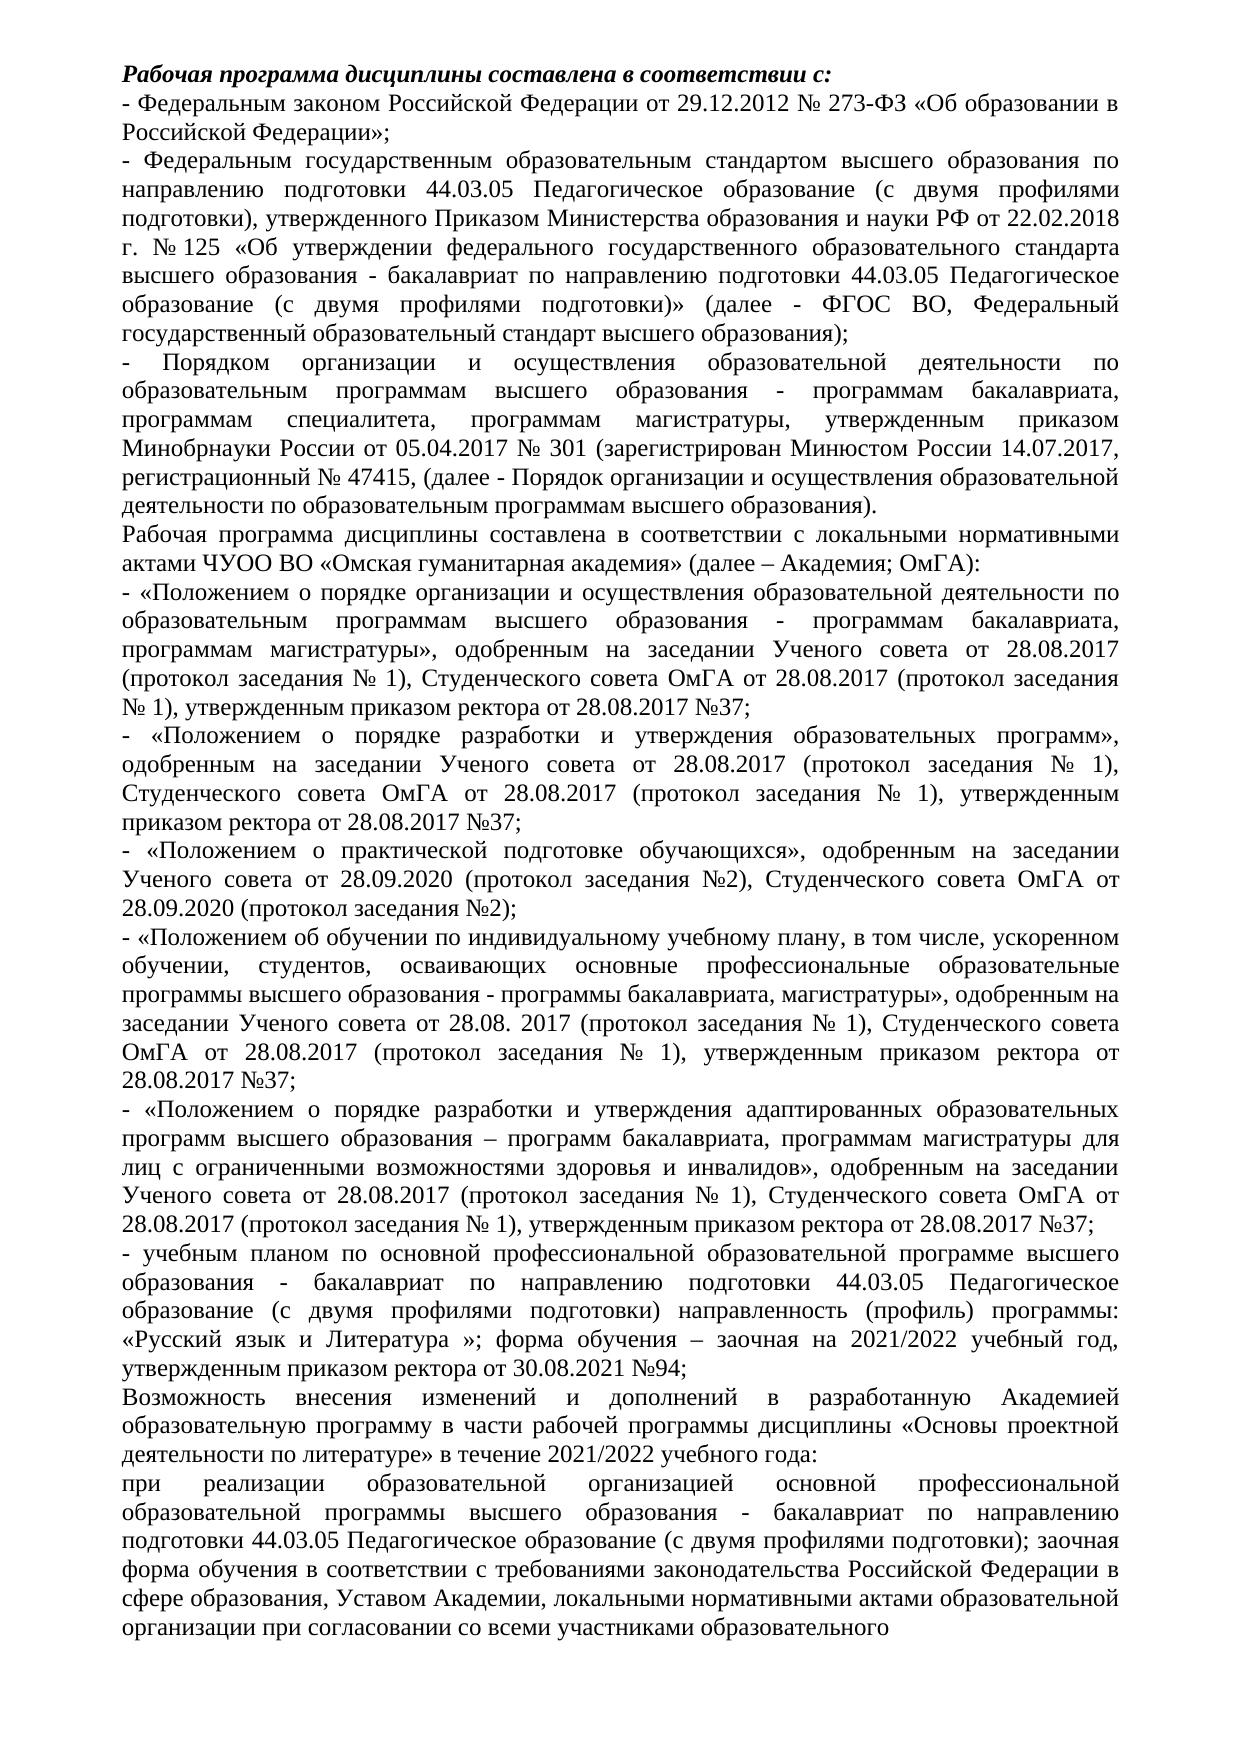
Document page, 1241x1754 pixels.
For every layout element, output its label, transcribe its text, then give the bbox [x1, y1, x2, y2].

table_header Рабочая программа дисциплины составлена в соответствии с: [118, 59, 1124, 88]
table_cell - Федеральным законом Российской Федерации от 29.12.2012 № 273-ФЗ «Об образовании в Российской Федерации»; - Федеральным государственным образовательным стандартом высшего образования по направлению подготовки 44.03.05 Педагогическое образование (с двумя профилями подготовки), утвержденного Приказом Министерства образования и науки РФ от 22.02.2018 г. № 125 «Об утверждении федерального государственного образовательного стандарта высшего образования - бакалавриат по направлению подготовки 44.03.05 Педагогическое образование (с двумя профилями подготовки)» (далее - ФГОС ВО, Федеральный государственный образовательный стандарт высшего образования); - Порядком организации и осуществления образовательной деятельности по образовательным программам высшего образования - программам бакалавриата, программам специалитета, программам магистратуры, утвержденным приказом Минобрнауки России от 05.04.2017 № 301 (зарегистрирован Минюстом России 14.07.2017, регистрационный № 47415, (далее - Порядок организации и осуществления образовательной деятельности по образовательным программам высшего образования). Рабочая программа дисциплины составлена в соответствии с локальными нормативными актами ЧУОО ВО «Омская гуманитарная академия» (далее – Академия; ОмГА): - «Положением о порядке организации и осуществления образовательной деятельности по образовательным программам высшего образования - программам бакалавриата, программам магистратуры», одобренным на заседании Ученого совета от 28.08.2017 (протокол заседания № 1), Студенческого совета ОмГА от 28.08.2017 (протокол заседания № 1), утвержденным приказом ректора от 28.08.2017 №37; - «Положением о порядке разработки и утверждения образовательных программ», одобренным на заседании Ученого совета от 28.08.2017 (протокол заседания № 1), Студенческого совета ОмГА от 28.08.2017 (протокол заседания № 1), утвержденным приказом ректора от 28.08.2017 №37; - «Положением о практической подготовке обучающихся», одобренным на заседании Ученого совета от 28.09.2020 (протокол заседания №2), Студенческого совета ОмГА от 28.09.2020 (протокол заседания №2); - «Положением об обучении по индивидуальному учебному плану, в том числе, ускоренном обучении, студентов, осваивающих основные профессиональные образовательные программы высшего образования - программы бакалавриата, магистратуры», одобренным на заседании Ученого совета от 28.08. 2017 (протокол заседания № 1), Студенческого совета ОмГА от 28.08.2017 (протокол заседания № 1), утвержденным приказом ректора от 28.08.2017 №37; - «Положением о порядке разработки и утверждения адаптированных образовательных программ высшего образования – программ бакалавриата, программам магистратуры для лиц с ограниченными возможностями здоровья и инвалидов», одобренным на заседании Ученого совета от 28.08.2017 (протокол заседания № 1), Студенческого совета ОмГА от 28.08.2017 (протокол заседания № 1), утвержденным приказом ректора от 28.08.2017 №37; - учебным планом по основной профессиональной образовательной программе высшего образования - бакалавриат по направлению подготовки 44.03.05 Педагогическое образование (с двумя профилями подготовки) направленность (профиль) программы: «Русский язык и Литература »; форма обучения – заочная на 2021/2022 учебный год, утвержденным приказом ректора от 30.08.2021 №94; Возможность внесения изменений и дополнений в разработанную Академией образовательную программу в части рабочей программы дисциплины «Основы проектной деятельности по литературе» в течение 2021/2022 учебного года: при реализации образовательной организацией основной профессиональной образовательной программы высшего образования - бакалавриат по направлению подготовки 44.03.05 Педагогическое образование (с двумя профилями подготовки); заочная форма обучения в соответствии с требованиями законодательства Российской Федерации в сфере образования, Уставом Академии, локальными нормативными актами образовательной организации при согласовании со всеми участниками образовательного [118, 88, 1124, 1662]
